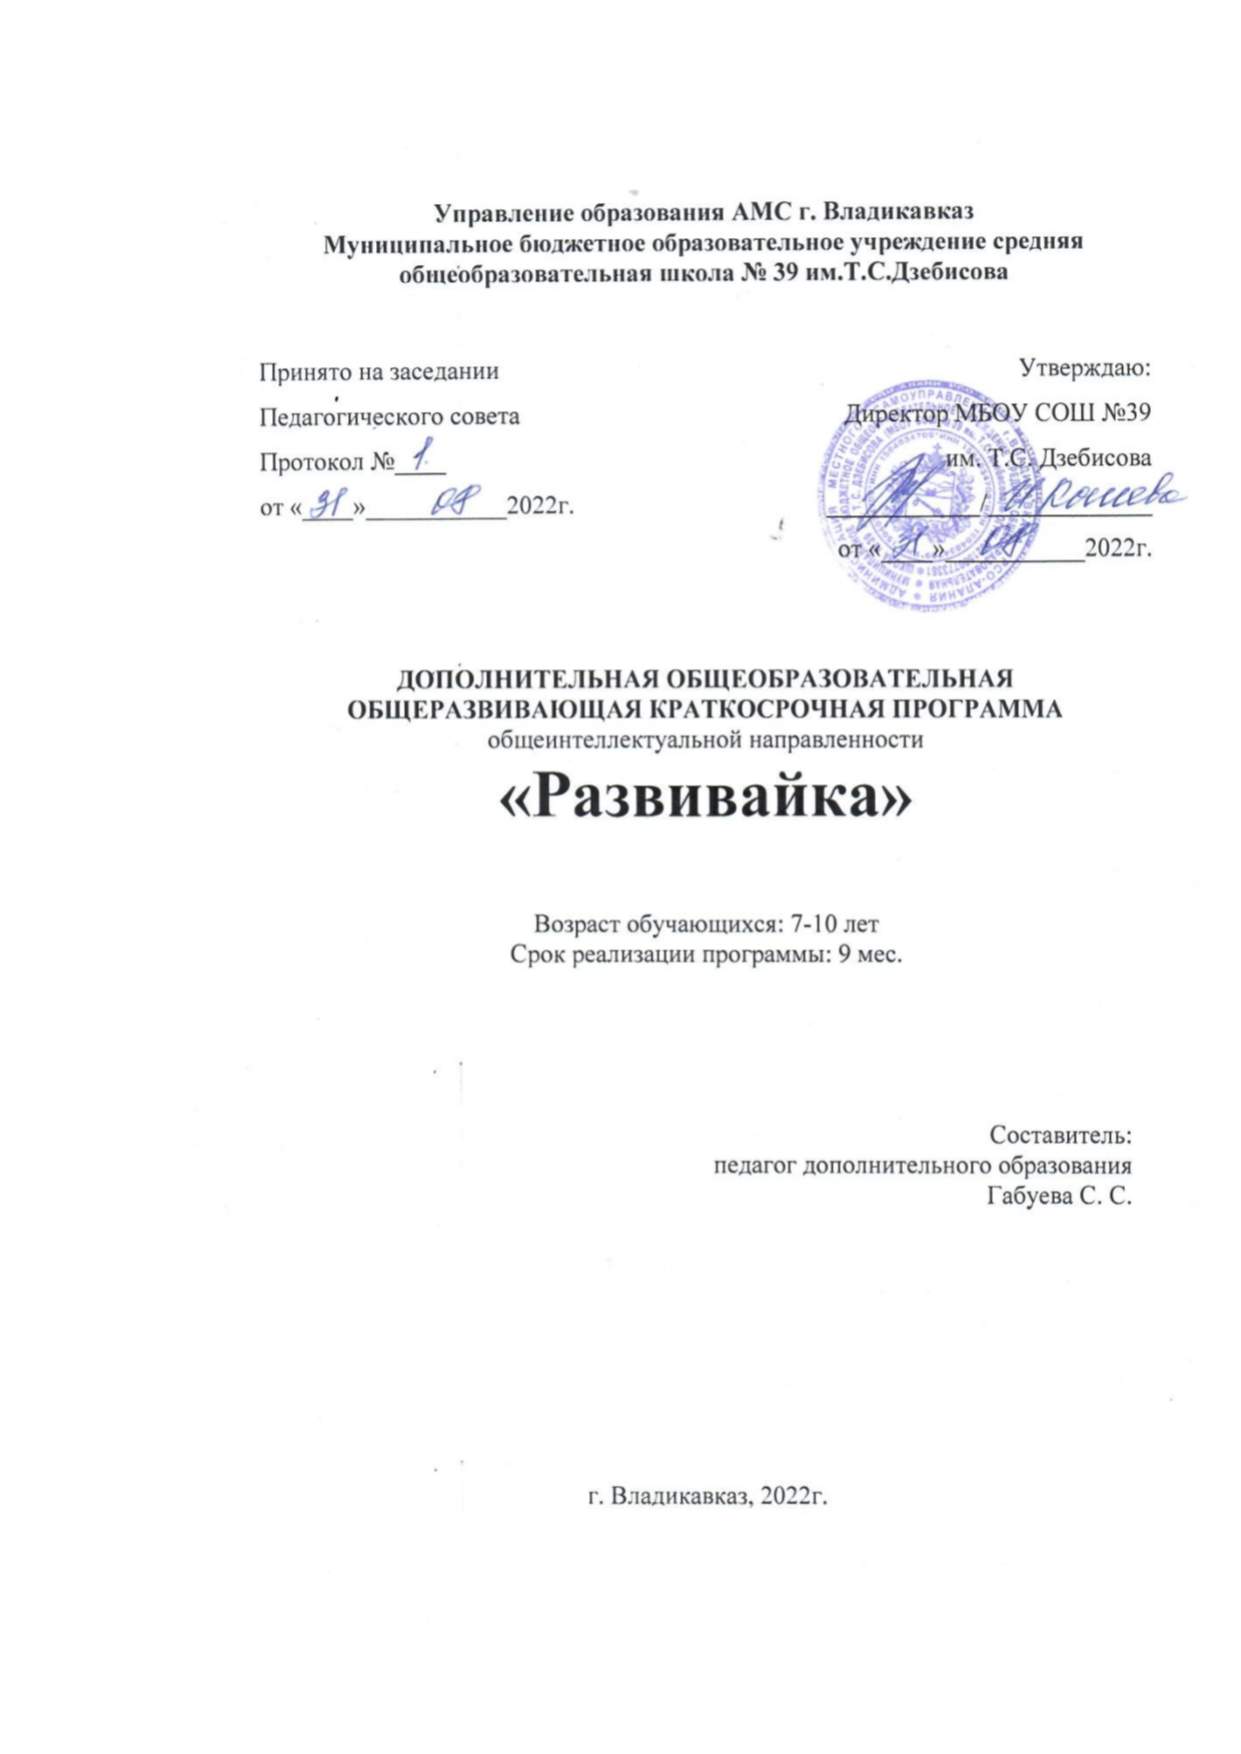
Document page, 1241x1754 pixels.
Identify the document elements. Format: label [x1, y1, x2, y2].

picture [177, 118, 1202, 1636]
